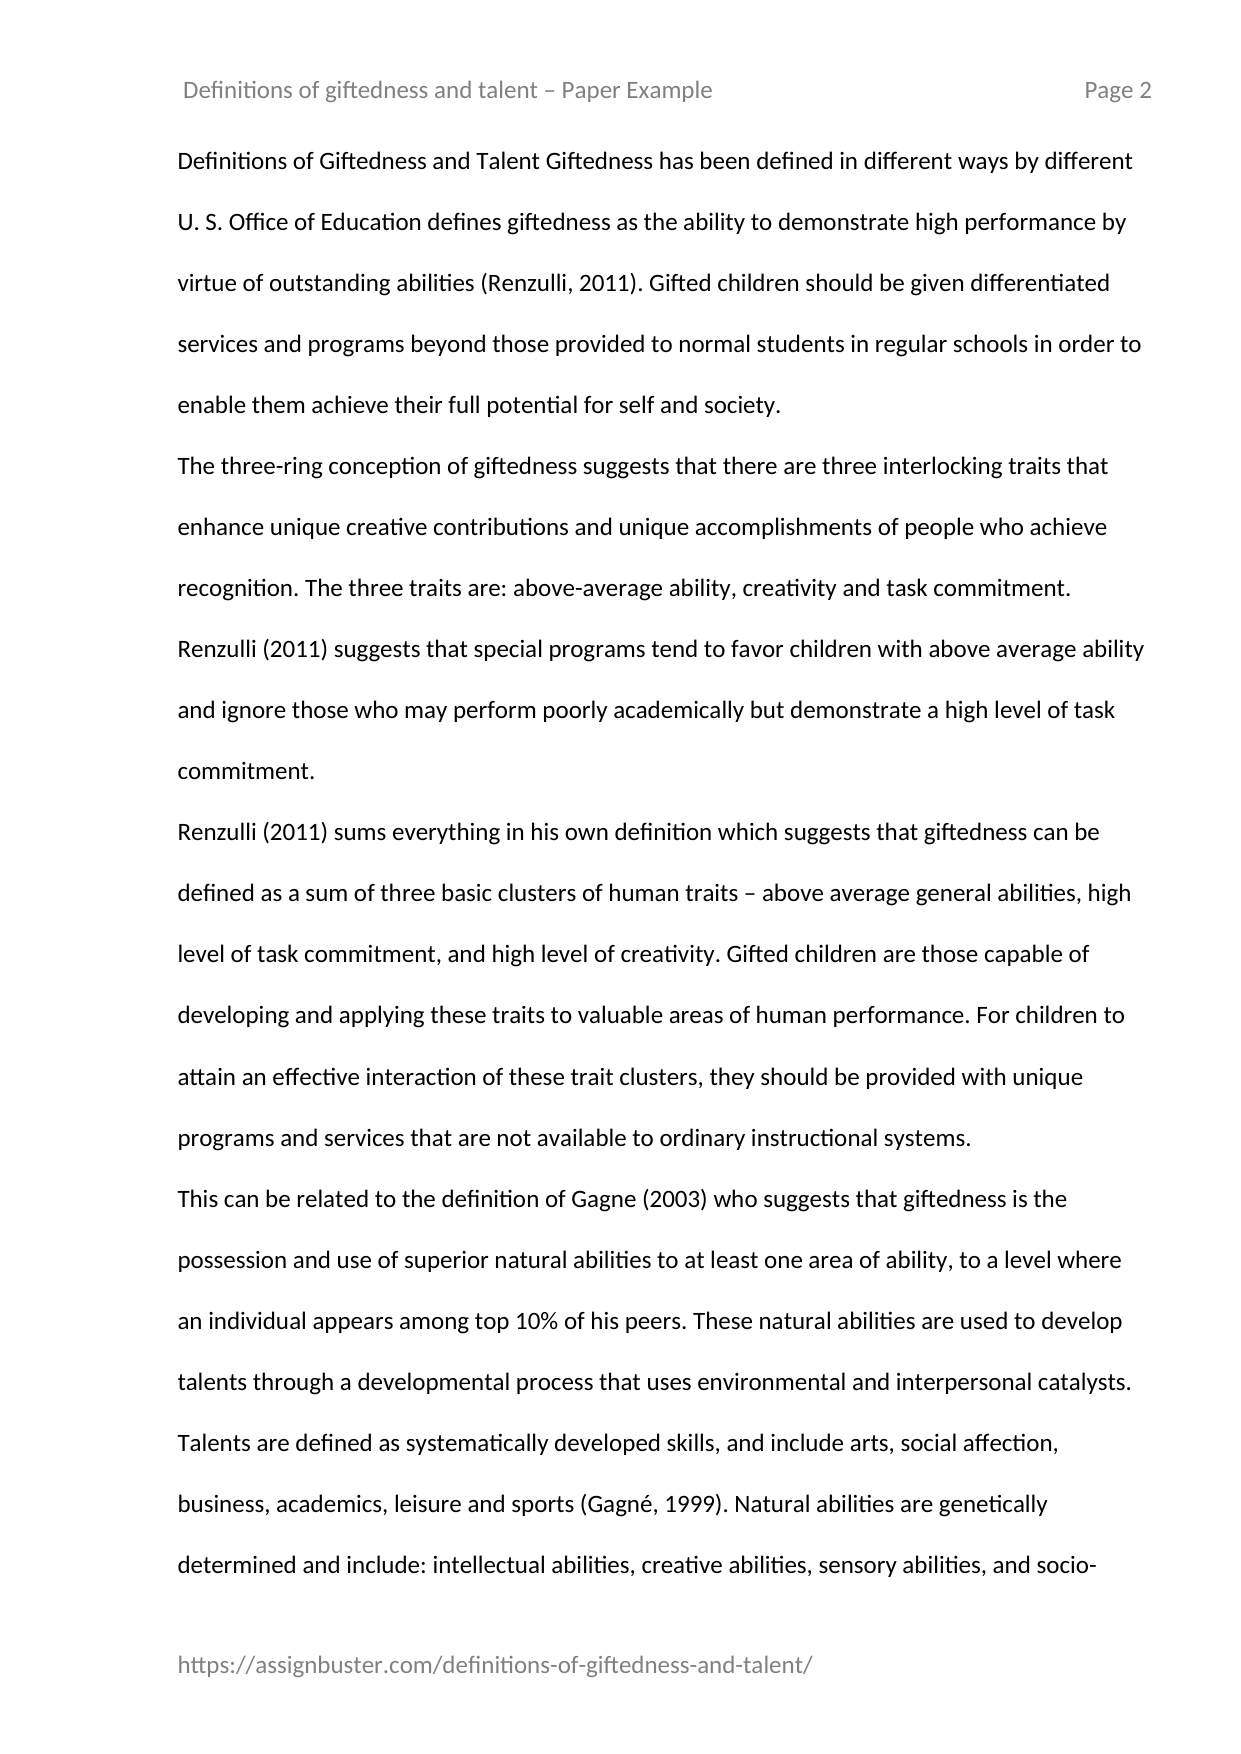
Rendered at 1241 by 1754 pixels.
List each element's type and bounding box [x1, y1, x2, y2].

text [177, 145, 1152, 1579]
